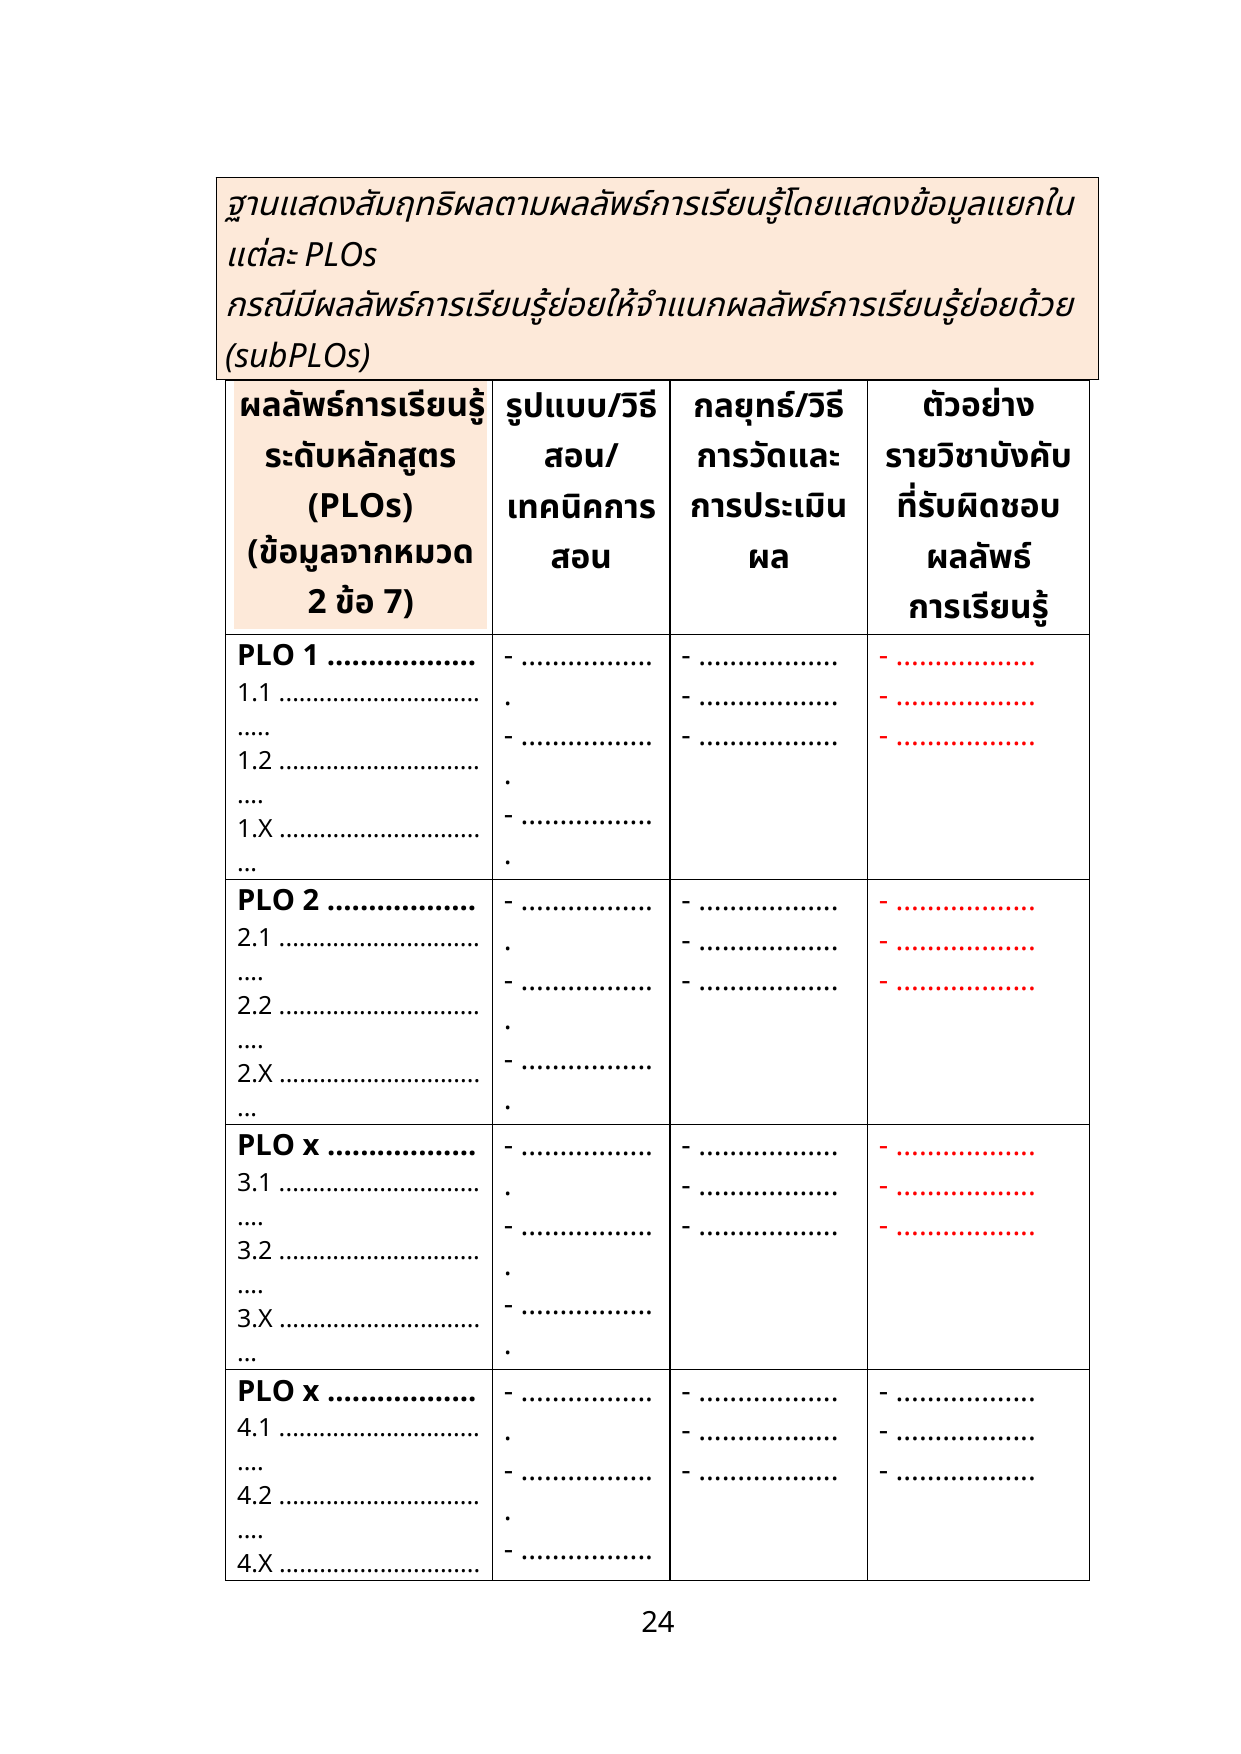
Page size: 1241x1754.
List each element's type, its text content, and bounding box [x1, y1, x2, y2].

table_cell PLO 2 .................. 2.1 .................................. 2.2 .................................. 2.X ................................. [226, 880, 492, 1124]
table_cell - .................. - .................. - .................. [671, 880, 867, 1124]
table_header รูปแบบ/วิธีสอน/เทคนิคการสอน [493, 381, 669, 633]
table_header กลยุทธ์/วิธีการวัดและการประเมินผล [671, 381, 867, 633]
table_cell PLO x .................. 4.1 .................................. 4.2 .................................. 4.X ................................. [226, 1370, 492, 1580]
table_cell - .................. - .................. - .................. [868, 635, 1089, 878]
table_cell - .................. - .................. - .................. [868, 880, 1089, 1124]
text กรณีมีผลลัพธ์การเรียนรู้ย่อยให้จำแนกผลลัพธ์การเรียนรู้ย่อยด้วย (subPLOs) [217, 278, 1098, 379]
table_cell - .................. - .................. - .................. [671, 1370, 867, 1580]
table_cell - .................. - .................. - .................. [493, 880, 669, 1124]
table_cell PLO x .................. 3.1 .................................. 3.2 .................................. 3.X ................................. [226, 1125, 492, 1369]
table_cell - .................. - .................. - .................. [671, 635, 867, 878]
table_cell PLO 1 .................. 1.1 ................................... 1.2 .................................. 1.X ................................. [226, 635, 492, 878]
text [217, 178, 1098, 278]
table_cell - .................. - .................. - .................. [493, 635, 669, 878]
table_cell - .................. - .................. - .................. [493, 1125, 669, 1369]
table_cell - .................. - .................. - .................. [493, 1370, 669, 1580]
table_cell - .................. - .................. - .................. [671, 1125, 867, 1369]
table_cell - .................. - .................. - .................. [868, 1370, 1089, 1580]
table_cell - .................. - .................. - .................. [868, 1125, 1089, 1369]
table_header ตัวอย่างรายวิชาบังคับที่รับผิดชอบผลลัพธ์ การเรียนรู้ [868, 381, 1089, 633]
table_header ผลลัพธ์การเรียนรู้ระดับหลักสูตร (PLOs) (ข้อมูลจากหมวด 2 ข้อ 7) [226, 381, 492, 633]
